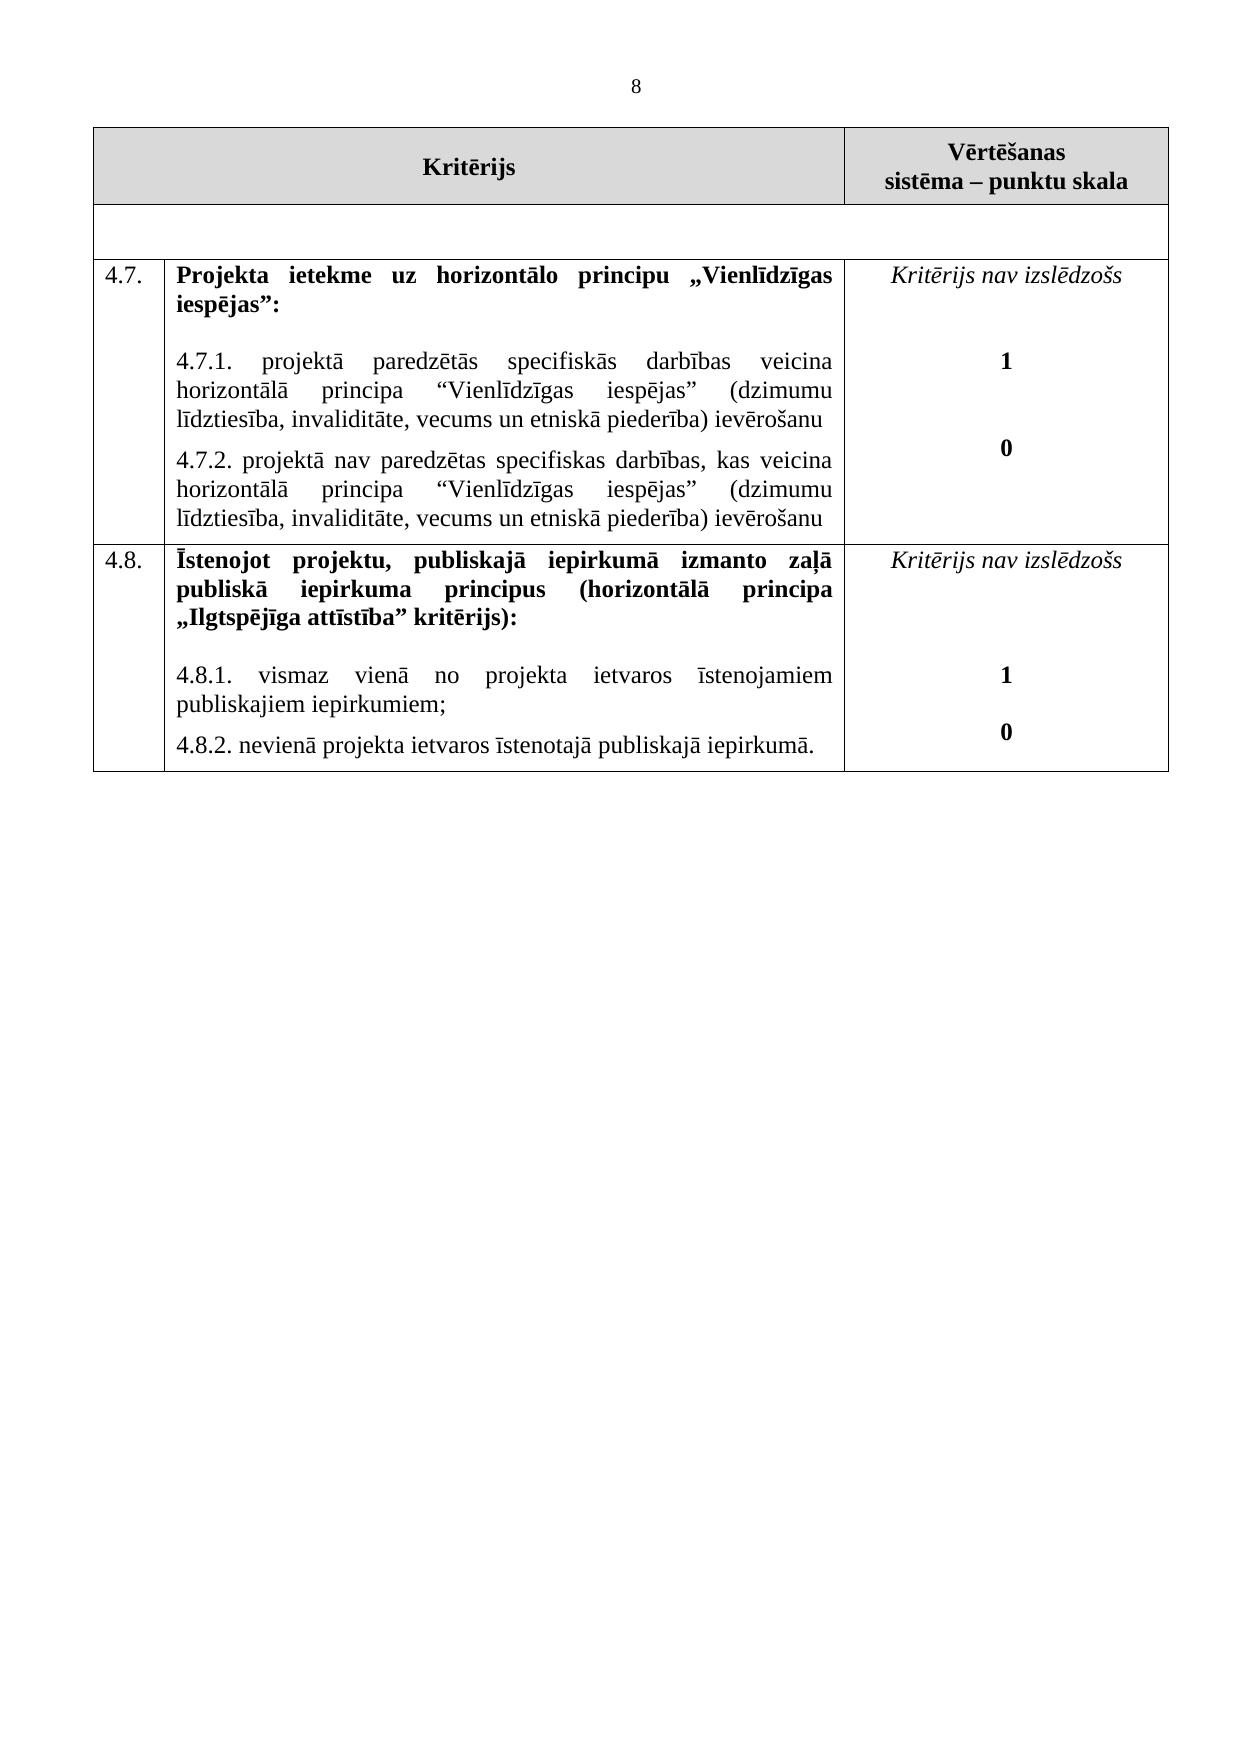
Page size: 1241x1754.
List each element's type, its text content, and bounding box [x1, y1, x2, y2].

table_header Vērtēšanas sistēma – punktu skala [845, 128, 1168, 204]
table_cell Projekta ietekme uz horizontālo principu „Vienlīdzīgas iespējas”: 4.7.1. projektā paredzētās specifiskās darbības veicina horizontālā principa “Vienlīdzīgas iespējas” (dzimumu līdztiesība, invaliditāte, vecums un etniskā piederība) ievērošanu 4.7.2. projektā nav paredzētas specifiskas darbības, kas veicina horizontālā principa “Vienlīdzīgas iespējas” (dzimumu līdztiesība, invaliditāte, vecums un etniskā piederība) ievērošanu [165, 260, 844, 544]
table_cell Kritērijs nav izslēdzošs 1 0 [845, 545, 1168, 771]
table_cell Īstenojot projektu, publiskajā iepirkumā izmanto zaļā publiskā iepirkuma principus (horizontālā principa „Ilgtspējīga attīstība” kritērijs): 4.8.1. vismaz vienā no projekta ietvaros īstenojamiem publiskajiem iepirkumiem; 4.8.2. nevienā projekta ietvaros īstenotajā publiskajā iepirkumā. [165, 545, 844, 771]
table_cell Kritērijs nav izslēdzošs 1 0 [845, 260, 1168, 544]
table_cell 4.7. [94, 260, 164, 544]
table_header Kritērijs [94, 128, 844, 204]
table_cell 4.8. [94, 545, 164, 771]
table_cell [94, 205, 1168, 259]
